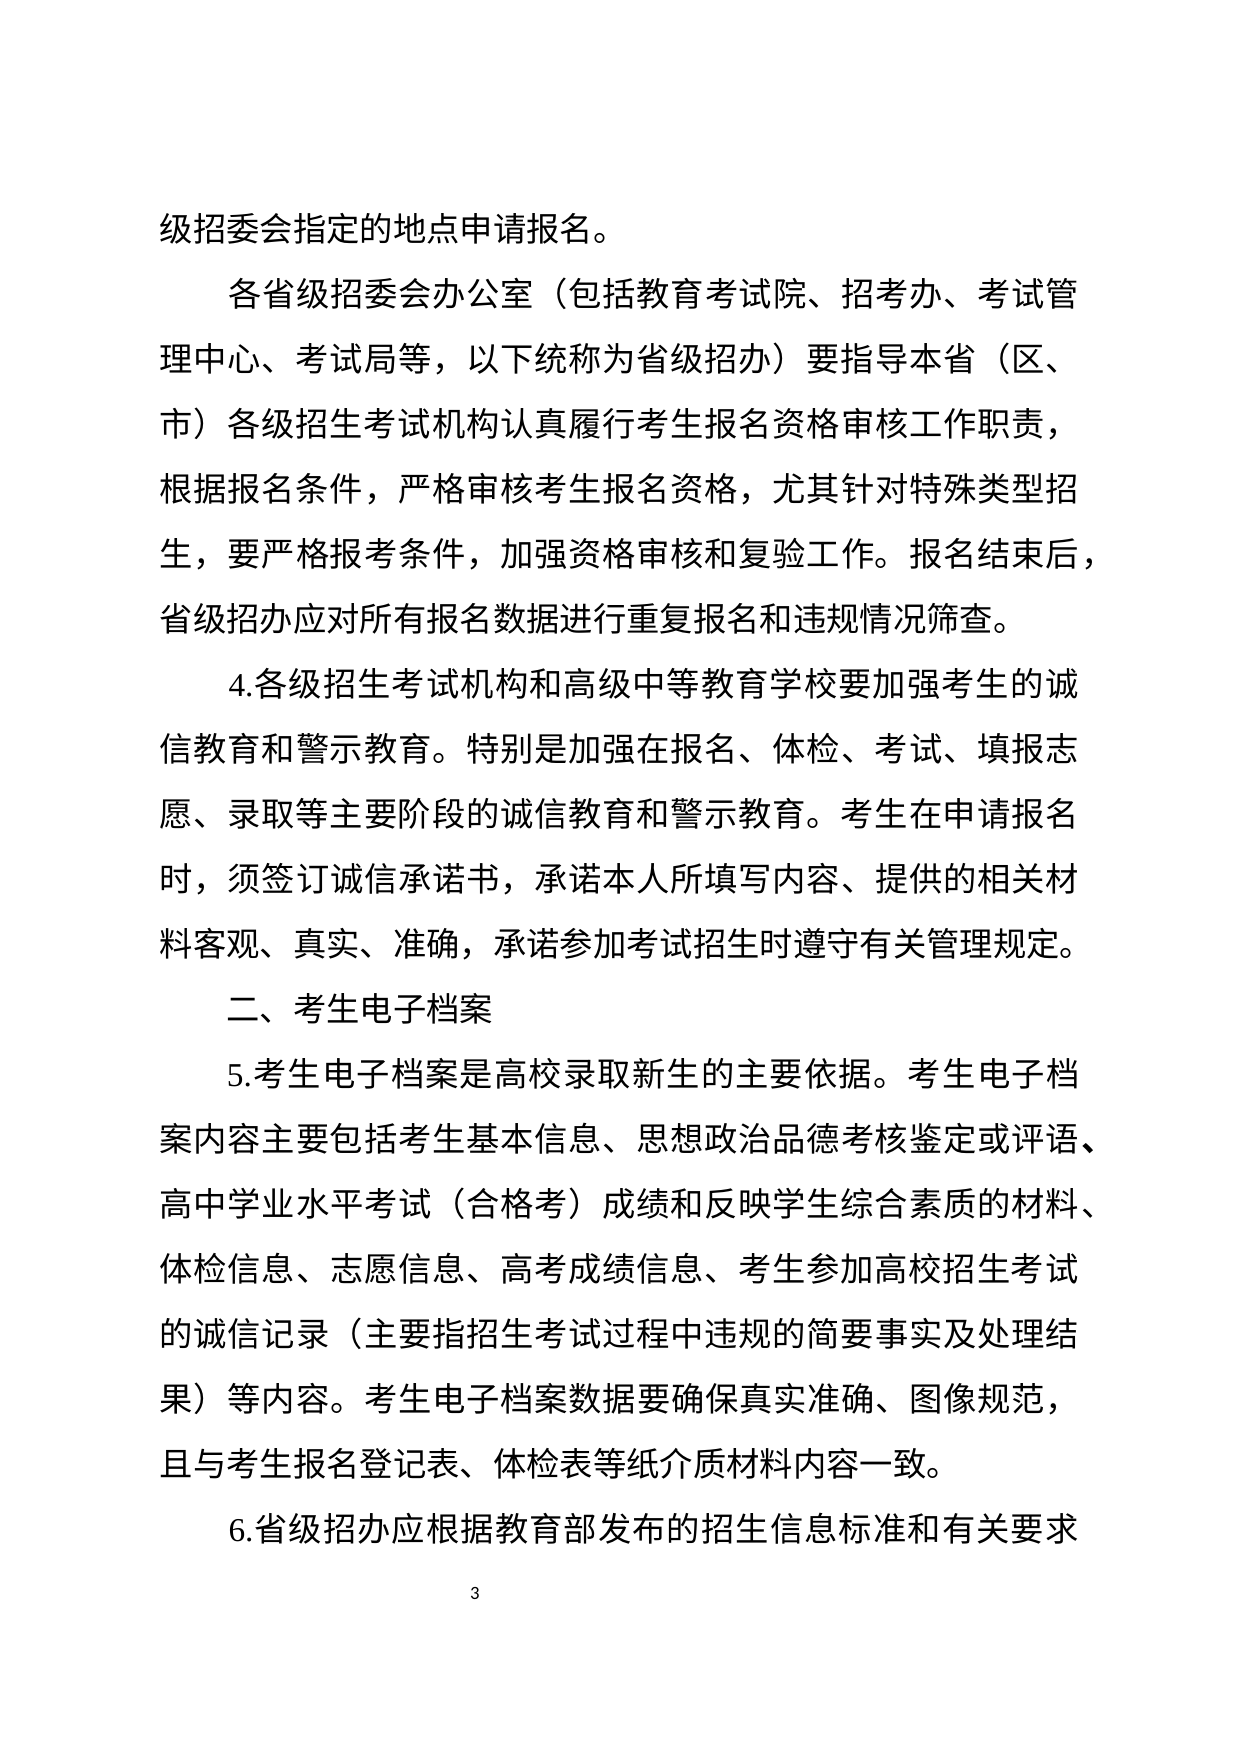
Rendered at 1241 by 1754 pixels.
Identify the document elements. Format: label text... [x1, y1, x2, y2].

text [159, 1494, 1081, 1559]
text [159, 194, 1081, 259]
text 二、考生电子档案 [159, 974, 1081, 1039]
text 5.考生电子档案是高校录取新生的主要依据。考生电子档案内容主要包括考生基本信息、思想政治品德考核鉴定或评语、高中学业水平考试（合格考）成绩和反映学生综合素质的材料、体检信息、志愿信息、高考成绩信息、考生参加高校招生考试的诚信记录（主要指招生考试过程中违规的简要事实及处理结果）等内容。考生电子档案数据要确保真实准确、图像规范，且与考生报名登记表、体检表等纸介质材料内容一致。 [159, 1039, 1081, 1494]
text 各省级招委会办公室（包括教育考试院、招考办、考试管理中心、考试局等，以下统称为省级招办）要指导本省（区、市）各级招生考试机构认真履行考生报名资格审核工作职责，根据报名条件，严格审核考生报名资格，尤其针对特殊类型招生，要严格报考条件，加强资格审核和复验工作。报名结束后，省级招办应对所有报名数据进行重复报名和违规情况筛查。 [159, 259, 1081, 649]
text 4.各级招生考试机构和高级中等教育学校要加强考生的诚信教育和警示教育。特别是加强在报名、体检、考试、填报志愿、录取等主要阶段的诚信教育和警示教育。考生在申请报名时，须签订诚信承诺书，承诺本人所填写内容、提供的相关材料客观、真实、准确，承诺参加考试招生时遵守有关管理规定。 [159, 649, 1081, 974]
